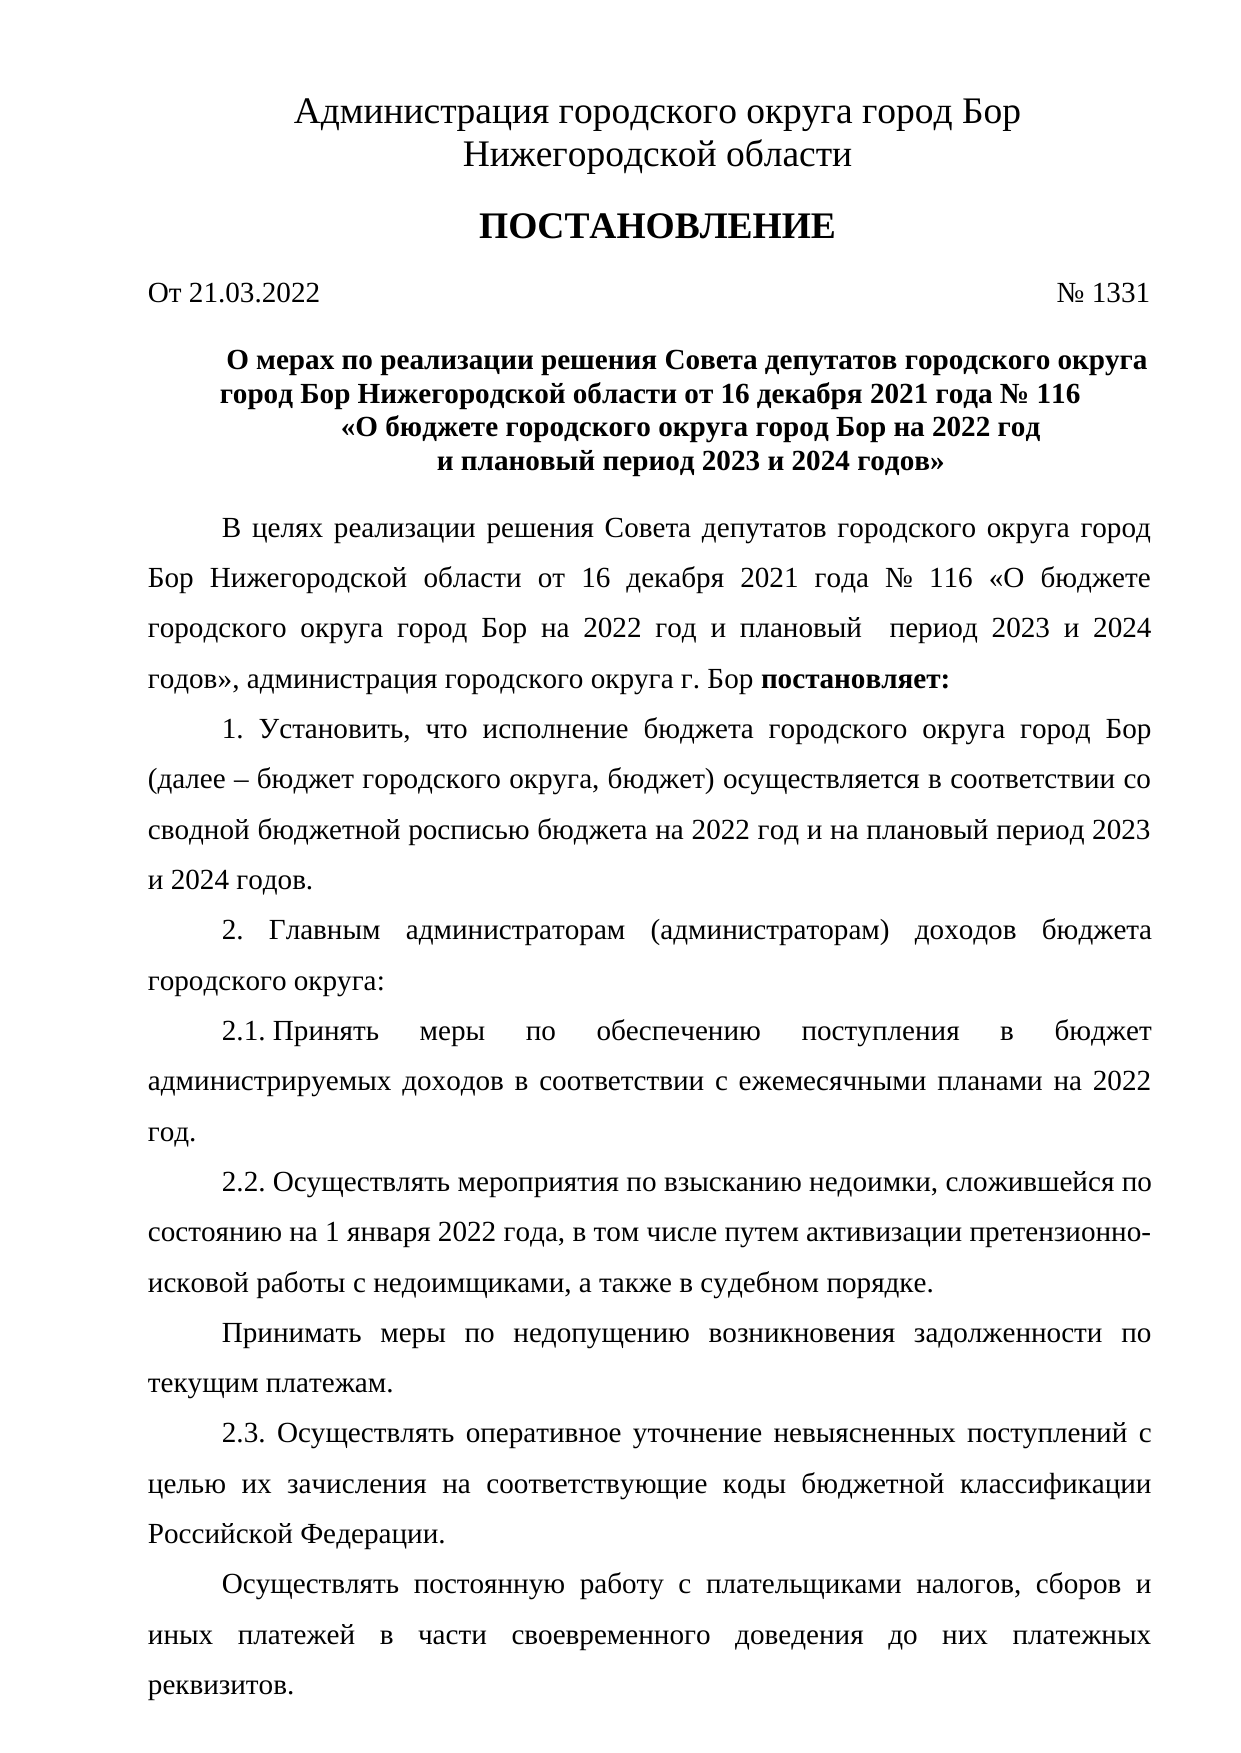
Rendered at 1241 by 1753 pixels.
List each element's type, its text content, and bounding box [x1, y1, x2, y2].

text Нижегородской области [162, 132, 1152, 175]
text ПОСТАНОВЛЕНИЕ [162, 203, 1152, 246]
text 2.1. Принять меры по обеспечению поступления в бюджет администрируемых доходов в соответствии с ежемесячными планами на 2022 год. [148, 1013, 1152, 1147]
subtitle От 21.03.2022 № 1331 [148, 275, 1168, 309]
text 2. Главным администраторам (администраторам) доходов бюджета городского округа: [148, 912, 1152, 996]
text 2.2. Осуществлять мероприятия по взысканию недоимки, сложившейся по состоянию на 1 января 2022 года, в том числе путем активизации претензионно-исковой работы с недоимщиками, а также в судебном порядке. [148, 1164, 1152, 1298]
text Администрация городского округа город Бор [162, 89, 1152, 132]
text 2.3. Осуществлять оперативное уточнение невыясненных поступлений с целью их зачисления на соответствующие коды бюджетной классификации Российской Федерации. [148, 1416, 1152, 1550]
text «О бюджете городского округа город Бор на 2022 год [148, 409, 1152, 443]
text Принимать меры по недопущению возникновения задолженности по текущим платежам. [148, 1315, 1152, 1399]
text и плановый период 2023 и 2024 годов» [148, 443, 1152, 476]
text В целях реализации решения Совета депутатов городского округа город Бор Нижегородской области от 16 декабря 2021 года № 116 «О бюджете городского округа город Бор на 2022 год и плановый период 2023 и 2024 годов», администрация городского округа г. Бор постановляет: [148, 510, 1152, 694]
text Осуществлять постоянную работу с плательщиками налогов, сборов и иных платежей в части своевременного доведения до них платежных реквизитов. [148, 1567, 1152, 1701]
text О мерах по реализации решения Совета депутатов городского округа город Бор Нижегородской области от 16 декабря 2021 года № 116 [148, 342, 1152, 409]
text 1. Установить, что исполнение бюджета городского округа город Бор (далее – бюджет городского округа, бюджет) осуществляется в соответствии со сводной бюджетной росписью бюджета на 2022 год и на плановый период 2023 и 2024 годов. [148, 711, 1152, 896]
